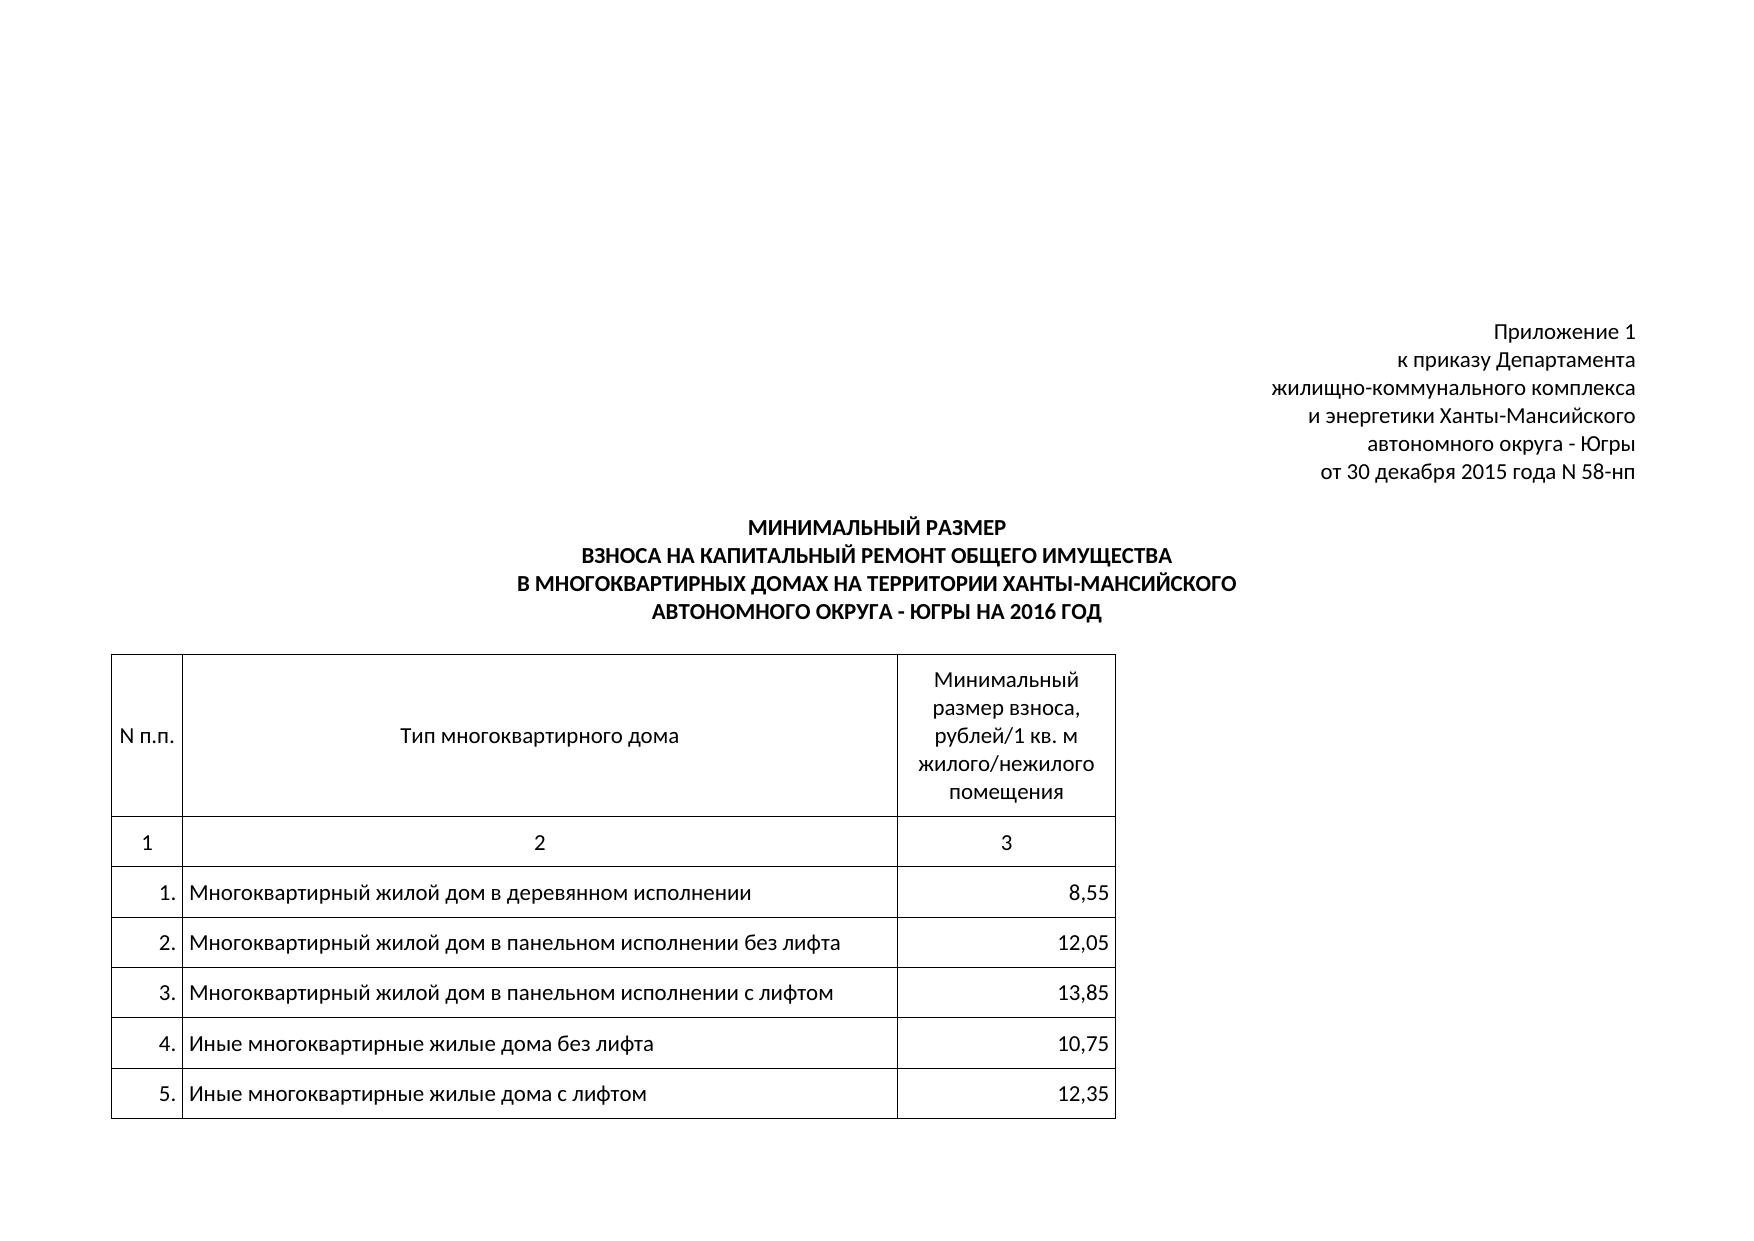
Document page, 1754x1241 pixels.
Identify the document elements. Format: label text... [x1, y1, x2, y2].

text Приложение 1 [118, 317, 1636, 345]
table_cell 3 [898, 817, 1115, 866]
text и энергетики Ханты-Мансийского [118, 401, 1636, 429]
table_cell Многоквартирный жилой дом в панельном исполнении без лифта [183, 918, 897, 967]
table_cell 1 [112, 817, 182, 866]
table_cell 13,85 [898, 968, 1115, 1017]
table_cell Многоквартирный жилой дом в деревянном исполнении [183, 867, 897, 917]
table_cell 2. [112, 918, 182, 967]
table_header Минимальный размер взноса, рублей/1 кв. м жилого/нежилого помещения [898, 655, 1115, 816]
text от 30 декабря 2015 года N 58-нп [118, 457, 1636, 485]
text к приказу Департамента [118, 345, 1636, 373]
table_cell 3. [112, 968, 182, 1017]
table_header Тип многоквартирного дома [183, 655, 897, 816]
table_cell 10,75 [898, 1018, 1115, 1067]
table_cell Иные многоквартирные жилые дома с лифтом [183, 1069, 897, 1118]
table_header N п.п. [112, 655, 182, 816]
title ВЗНОСА НА КАПИТАЛЬНЫЙ РЕМОНТ ОБЩЕГО ИМУЩЕСТВА [118, 541, 1636, 569]
table_cell 1. [112, 867, 182, 917]
table_cell 4. [112, 1018, 182, 1067]
table_cell 8,55 [898, 867, 1115, 917]
table_cell Многоквартирный жилой дом в панельном исполнении с лифтом [183, 968, 897, 1017]
table_cell Иные многоквартирные жилые дома без лифта [183, 1018, 897, 1067]
table_cell 12,35 [898, 1069, 1115, 1118]
title АВТОНОМНОГО ОКРУГА - ЮГРЫ НА 2016 ГОД [118, 597, 1636, 626]
table_cell 12,05 [898, 918, 1115, 967]
table_cell 5. [112, 1069, 182, 1118]
table_cell 2 [183, 817, 897, 866]
text жилищно-коммунального комплекса [118, 373, 1636, 401]
text автономного округа - Югры [118, 429, 1636, 457]
title МИНИМАЛЬНЫЙ РАЗМЕР [118, 513, 1636, 541]
title В МНОГОКВАРТИРНЫХ ДОМАХ НА ТЕРРИТОРИИ ХАНТЫ-МАНСИЙСКОГО [118, 569, 1636, 597]
